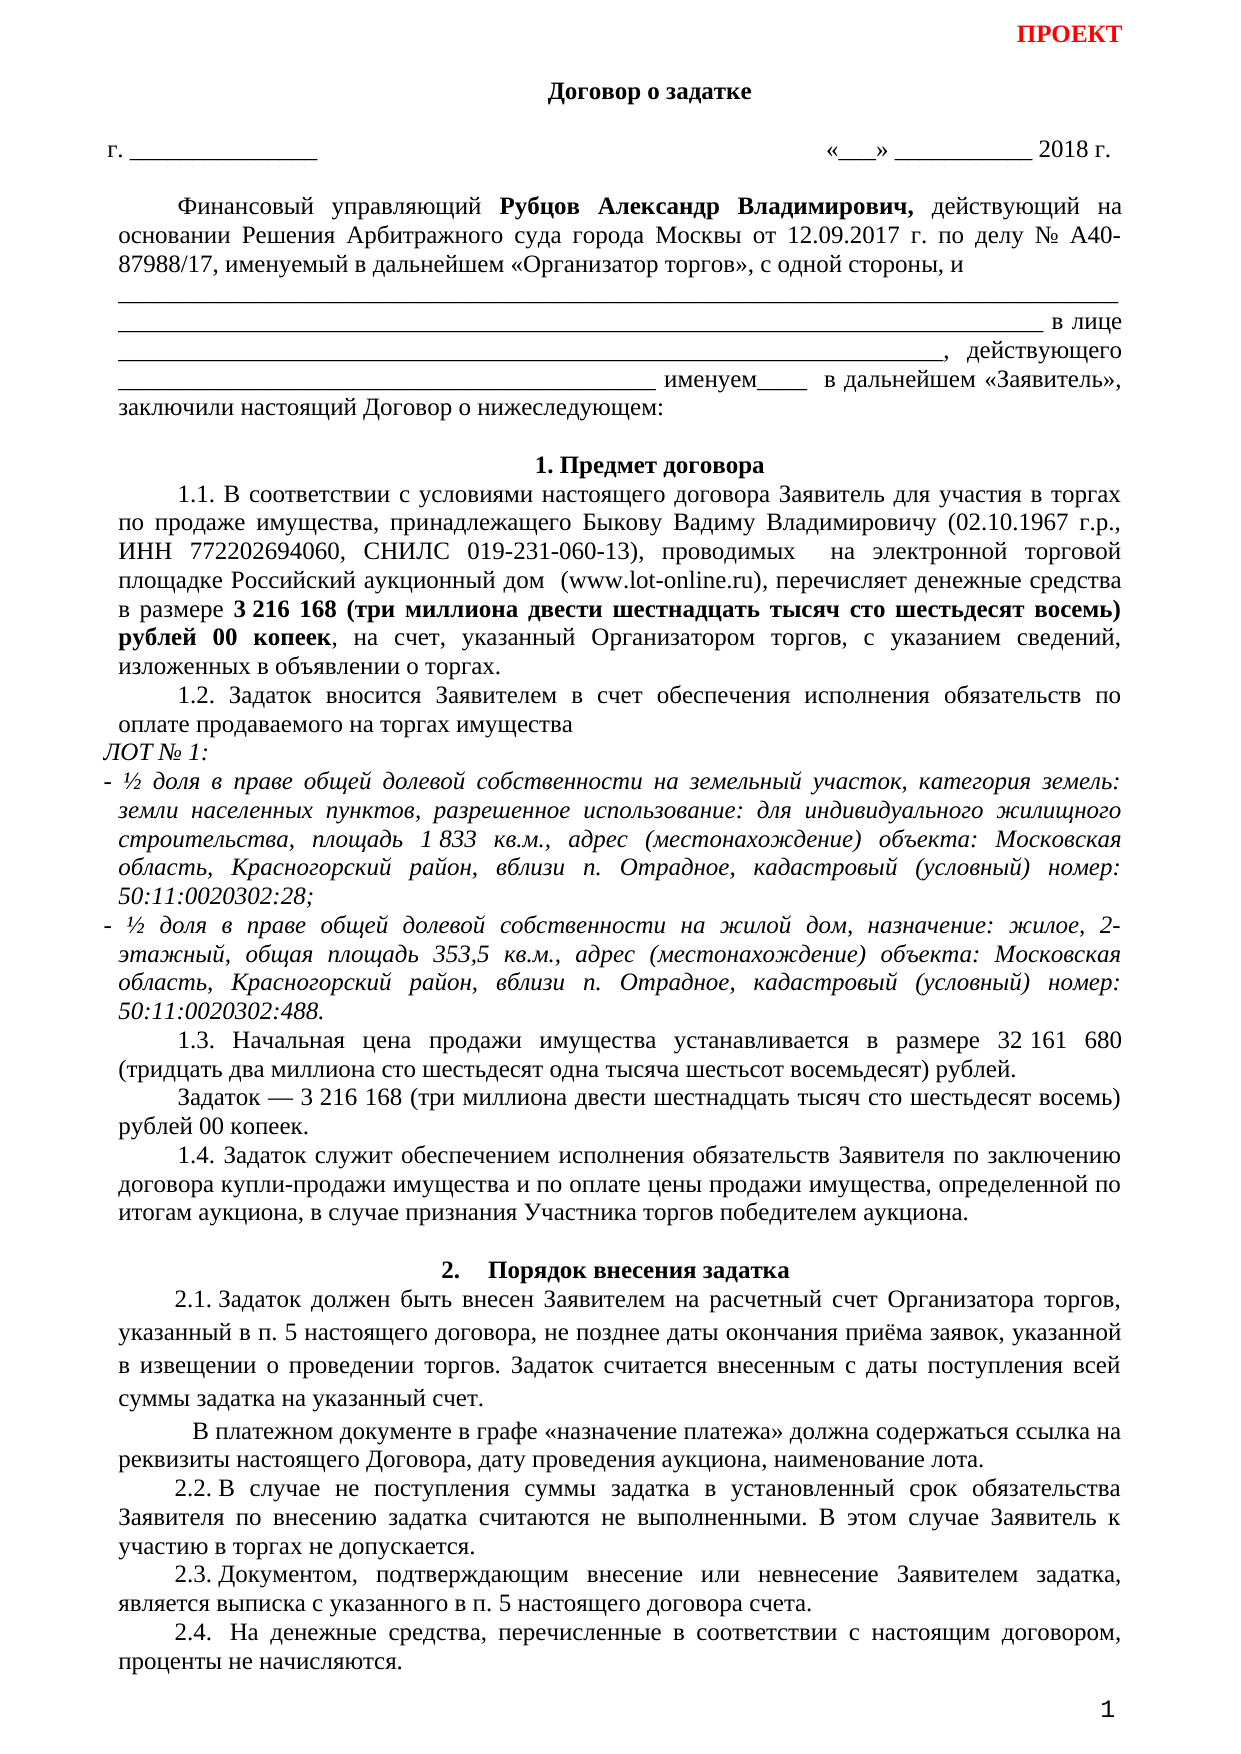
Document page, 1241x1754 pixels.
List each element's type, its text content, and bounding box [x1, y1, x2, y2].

text - ½ доля в праве общей долевой собственности на земельный участок, категория земель: земли населенных пунктов, разрешенное использование: для индивидуального жилищного строительства, площадь 1 833 кв.м., адрес (местонахождение) объекта: Московская область, Красногорский район, вблизи п. Отрадное, кадастровый (условный) номер: 50:11:0020302:28; [103, 766, 1122, 910]
text - ½ доля в праве общей долевой собственности на жилой дом, назначение: жилое, 2- этажный, общая площадь 353,5 кв.м., адрес (местонахождение) объекта: Московская область, Красногорский район, вблизи п. Отрадное, кадастровый (условный) номер: 50:11:0020302:488. [103, 910, 1122, 1025]
text 1.3. Начальная цена продажи имущества устанавливается в размере 32 161 680 (тридцать два миллиона сто шестьдесят одна тысяча шестьсот восемьдесят) рублей. [118, 1025, 1122, 1082]
text Финансовый управляющий Рубцов Александр Владимирович, действующий на основании Решения Арбитражного суда города Москвы от 12.09.2017 г. по делу № А40-87988/17, именуемый в дальнейшем «Организатор торгов», с одной стороны, и [118, 191, 1122, 277]
list Порядок внесения задатка [118, 1255, 1122, 1284]
table_header «___» ___________ 2018 г. [609, 134, 1122, 162]
table_header г. _______________ [96, 134, 609, 162]
text ПРОЕКТ [118, 19, 1122, 47]
text ЛОТ № 1: [103, 737, 1122, 766]
list В платежном документе в графе «назначение платежа» должна содержаться ссылка на реквизиты настоящего Договора, дату проведения аукциона, наименование лота. [118, 1416, 1122, 1473]
text 1.4. Задаток служит обеспечением исполнения обязательств Заявителя по заключению договора купли-продажи имущества и по оплате цены продажи имущества, определенной по итогам аукциона, в случае признания Участника торгов победителем аукциона. [118, 1140, 1122, 1226]
text 1.2. Задаток вносится Заявителем в счет обеспечения исполнения обязательств по оплате продаваемого на торгах имущества [118, 680, 1122, 737]
text В случае не поступления суммы задатка в установленный срок обязательства Заявителя по внесению задатка считаются не выполненными. В этом случае Заявитель к участию в торгах не допускается. [118, 1473, 1122, 1559]
text 1. Предмет договора [118, 450, 1122, 479]
text Задаток — 3 216 168 (три миллиона двести шестнадцать тысяч сто шестьдесят восемь) рублей 00 копеек. [118, 1082, 1122, 1140]
text Договор о задатке [118, 76, 1122, 105]
text На денежные средства, перечисленные в соответствии с настоящим договором, проценты не начисляются. [118, 1617, 1122, 1674]
list Задаток должен быть внесен Заявителем на расчетный счет Организатора торгов, указанный в п. 5 настоящего договора, не позднее даты окончания приёма заявок, указанной в извещении о проведении торгов. Задаток считается внесенным с даты поступления всей суммы задатка на указанный счет. [118, 1284, 1122, 1412]
text __________________________________________________________________________________________________________________________________________________________ в лице __________________________________________________________________, действующего ___________________________________________ именуем____ в дальнейшем «Заявитель», заключили настоящий Договор о нижеследующем: [118, 277, 1122, 421]
text Документом, подтверждающим внесение или невнесение Заявителем задатка, является выписка с указанного в п. 5 настоящего договора счета. [118, 1559, 1122, 1617]
text 1.1. В соответствии с условиями настоящего договора Заявитель для участия в торгах по продаже имущества, принадлежащего Быкову Вадиму Владимировичу (02.10.1967 г.р., ИНН 772202694060, СНИЛС 019-231-060-13), проводимых на электронной торговой площадке Российский аукционный дом (www.lot-online.ru), перечисляет денежные средства в размере 3 216 168 (три миллиона двести шестнадцать тысяч сто шестьдесят восемь) рублей 00 копеек, на счет, указанный Организатором торгов, с указанием сведений, изложенных в объявлении о торгах. [118, 479, 1122, 680]
